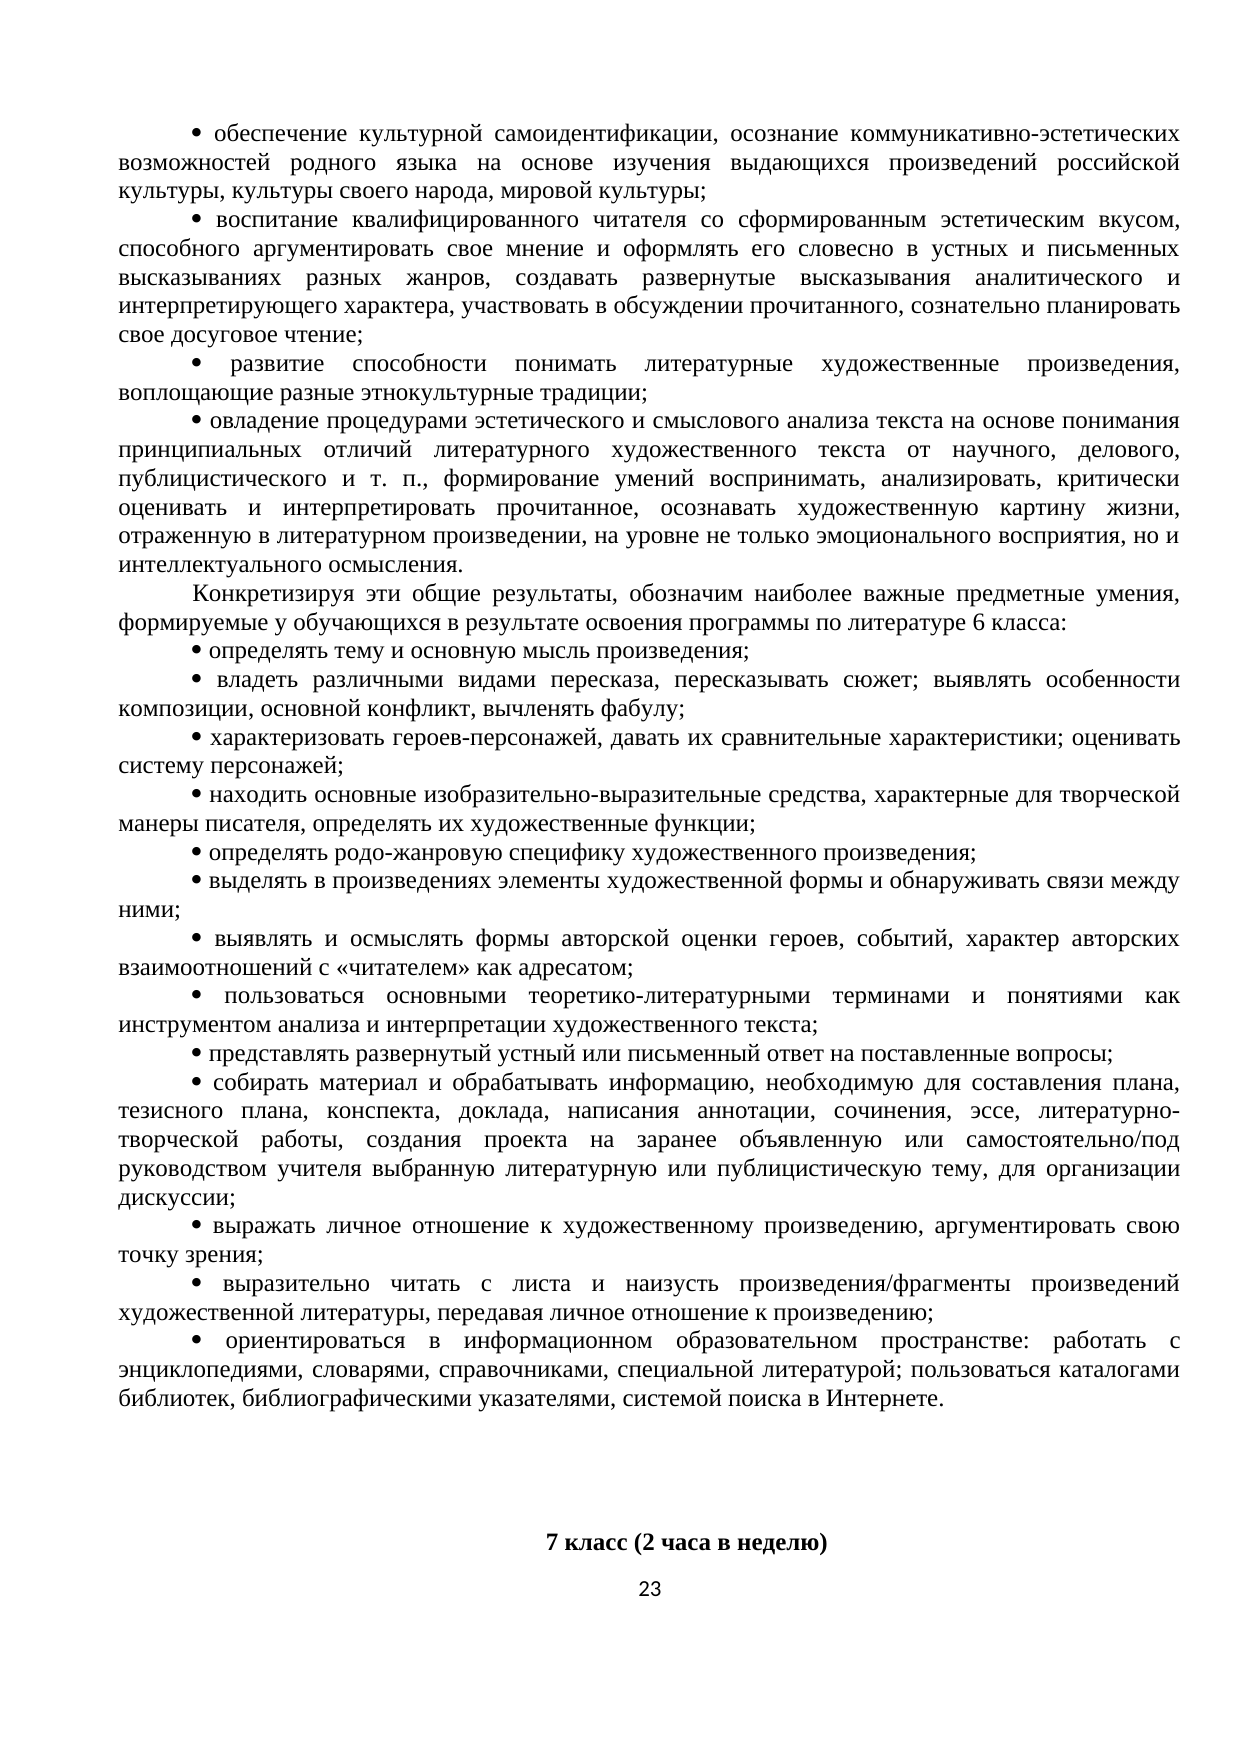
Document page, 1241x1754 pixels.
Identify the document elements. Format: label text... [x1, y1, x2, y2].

text выявлять и осмыслять формы авторской оценки героев, событий, характер авторских взаимоотношений с «читателем» как адресатом; [118, 923, 1181, 981]
text собирать материал и обрабатывать информацию, необходимую для составления плана, тезисного плана, конспекта, доклада, написания аннотации, сочинения, эссе, литературно-творческой работы, создания проекта на заранее объявленную или самостоятельно/под руководством учителя выбранную литературную или публицистическую тему, для организации дискуссии; [118, 1067, 1181, 1211]
text Конкретизируя эти общие результаты, обозначим наиболее важные предметные умения, формируемые у обучающихся в результате освоения программы по литературе 6 класса: [118, 578, 1181, 636]
text определять тему и основную мысль произведения; [118, 636, 1181, 664]
text выделять в произведениях элементы художественной формы и обнаруживать связи между ними; [118, 866, 1181, 923]
text характеризовать героев-персонажей, давать их сравнительные характеристики; оценивать систему персонажей; [118, 722, 1181, 779]
text представлять развернутый устный или письменный ответ на поставленные вопросы; [118, 1038, 1181, 1067]
text владеть различными видами пересказа, пересказывать сюжет; выявлять особенности композиции, основной конфликт, вычленять фабулу; [118, 664, 1181, 722]
text воспитание квалифицированного читателя со сформированным эстетическим вкусом, способного аргументировать свое мнение и оформлять его словесно в устных и письменных высказываниях разных жанров, создавать развернутые высказывания аналитического и интерпретирующего характера, участвовать в обсуждении прочитанного, сознательно планировать свое досуговое чтение; [118, 204, 1181, 348]
text выражать личное отношение к художественному произведению, аргументировать свою точку зрения; [118, 1211, 1181, 1268]
text овладение процедурами эстетического и смыслового анализа текста на основе понимания принципиальных отличий литературного художественного текста от научного, делового, публицистического и т. п., формирование умений воспринимать, анализировать, критически оценивать и интерпретировать прочитанное, осознавать художественную картину жизни, отраженную в литературном произведении, на уровне не только эмоционального восприятия, но и интеллектуального осмысления. [118, 406, 1181, 578]
text 7 класс (2 часа в неделю) [118, 1527, 1181, 1556]
text пользоваться основными теоретико-литературными терминами и понятиями как инструментом анализа и интерпретации художественного текста; [118, 981, 1181, 1038]
text определять родо-жанровую специфику художественного произведения; [118, 837, 1181, 866]
text выразительно читать с листа и наизусть произведения/фрагменты произведений художественной литературы, передавая личное отношение к произведению; [118, 1268, 1181, 1326]
text находить основные изобразительно-выразительные средства, характерные для творческой манеры писателя, определять их художественные функции; [118, 779, 1181, 837]
text ориентироваться в информационном образовательном пространстве: работать с энциклопедиями, словарями, справочниками, специальной литературой; пользоваться каталогами библиотек, библиографическими указателями, системой поиска в Интернете. [118, 1326, 1181, 1412]
text обеспечение культурной самоидентификации, осознание коммуникативно-эстетических возможностей родного языка на основе изучения выдающихся произведений российской культуры, культуры своего народа, мировой культуры; [118, 118, 1181, 204]
text развитие способности понимать литературные художественные произведения, воплощающие разные этнокультурные традиции; [118, 348, 1181, 406]
